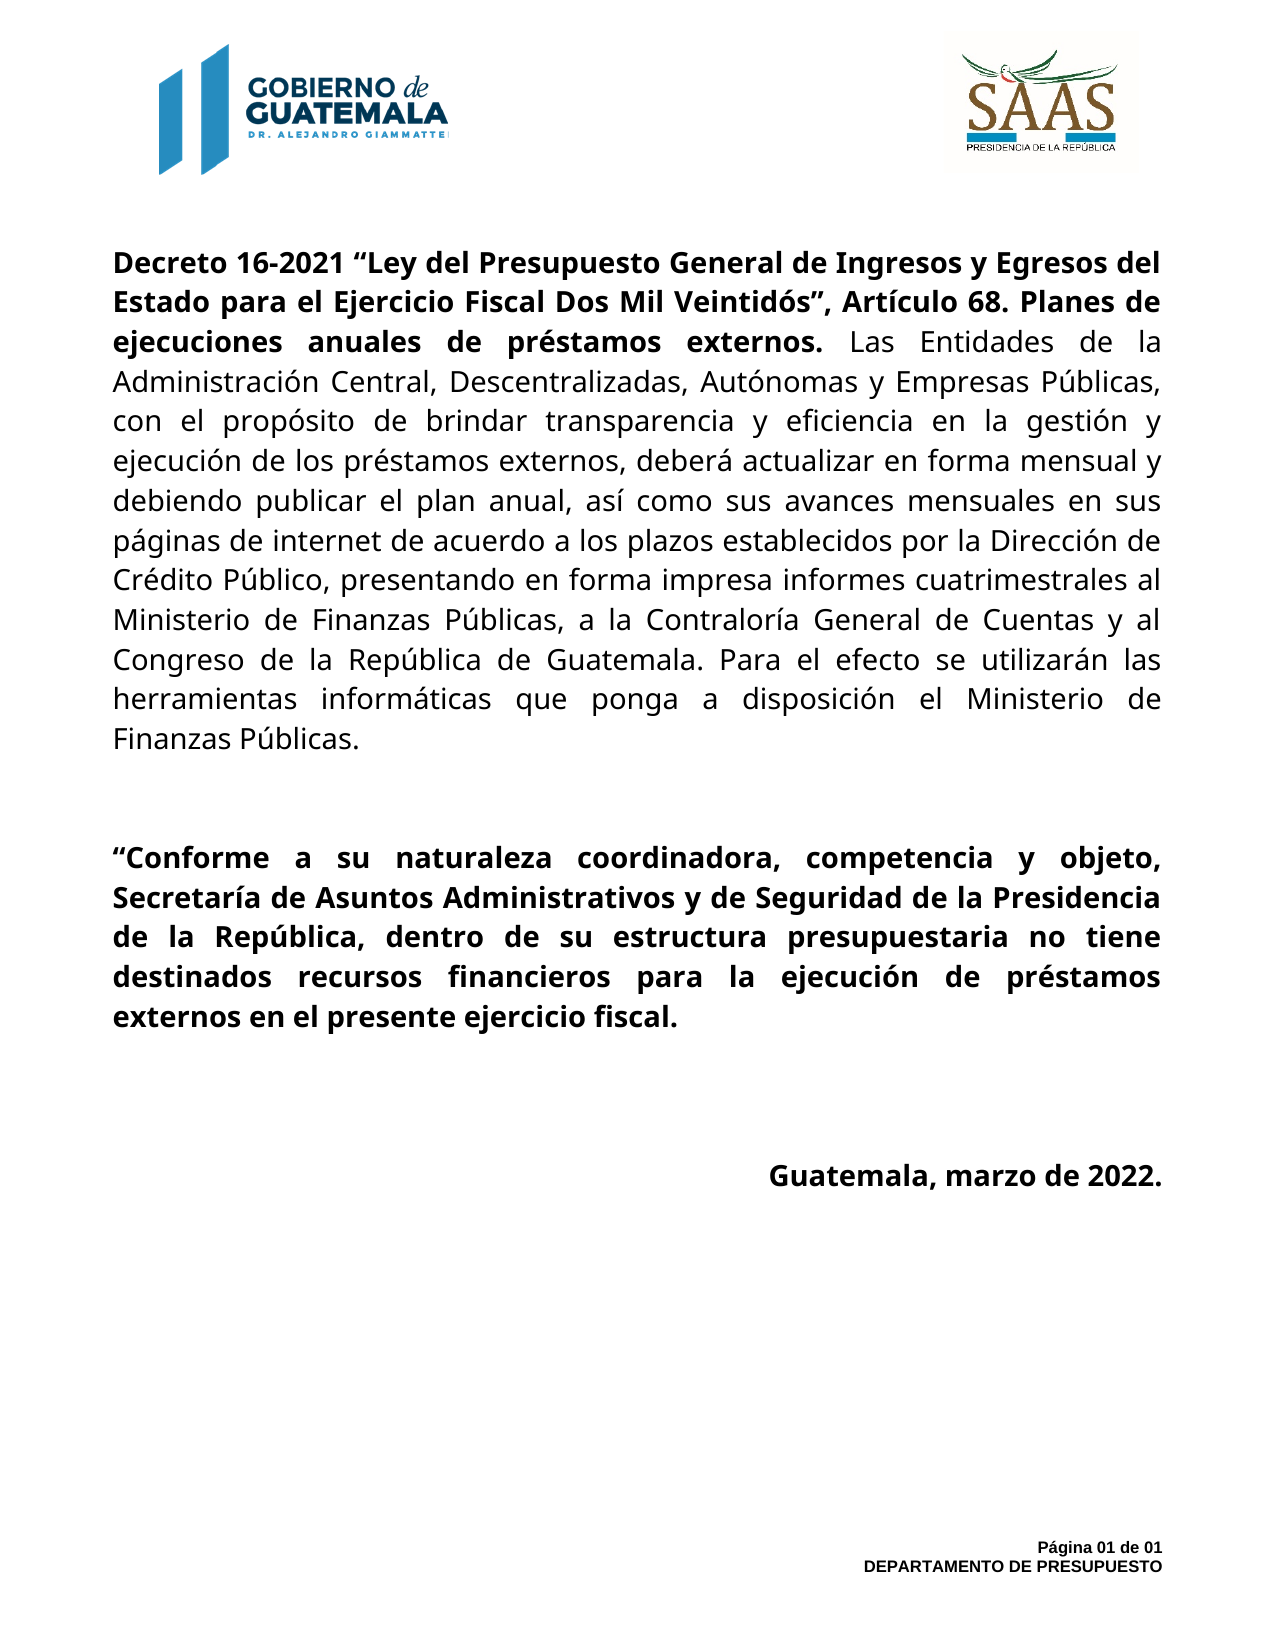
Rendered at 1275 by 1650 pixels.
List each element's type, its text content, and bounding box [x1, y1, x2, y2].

text Decreto 16-2021 “Ley del Presupuesto General de Ingresos y Egresos del Estado para el Ejercicio Fiscal Dos Mil Veintidós”, Artículo 68. Planes de ejecuciones anuales de préstamos externos. Las Entidades de la Administración Central, Descentralizadas, Autónomas y Empresas Públicas, con el propósito de brindar transparencia y eficiencia en la gestión y ejecución de los préstamos externos, deberá actualizar en forma mensual y debiendo publicar el plan anual, así como sus avances mensuales en sus páginas de internet de acuerdo a los plazos establecidos por la Dirección de Crédito Público, presentando en forma impresa informes cuatrimestrales al Ministerio de Finanzas Públicas, a la Contraloría General de Cuentas y al Congreso de la República de Guatemala. Para el efecto se utilizarán las herramientas informáticas que ponga a disposición el Ministerio de Finanzas Públicas. [112, 242, 1162, 758]
picture [943, 31, 1139, 173]
picture [159, 44, 449, 175]
text “Conforme a su naturaleza coordinadora, competencia y objeto, Secretaría de Asuntos Administrativos y de Seguridad de la Presidencia de la República, dentro de su estructura presupuestaria no tiene destinados recursos financieros para la ejecución de préstamos externos en el presente ejercicio fiscal. [112, 837, 1162, 1036]
text Guatemala, marzo de 2022. [112, 1155, 1162, 1194]
